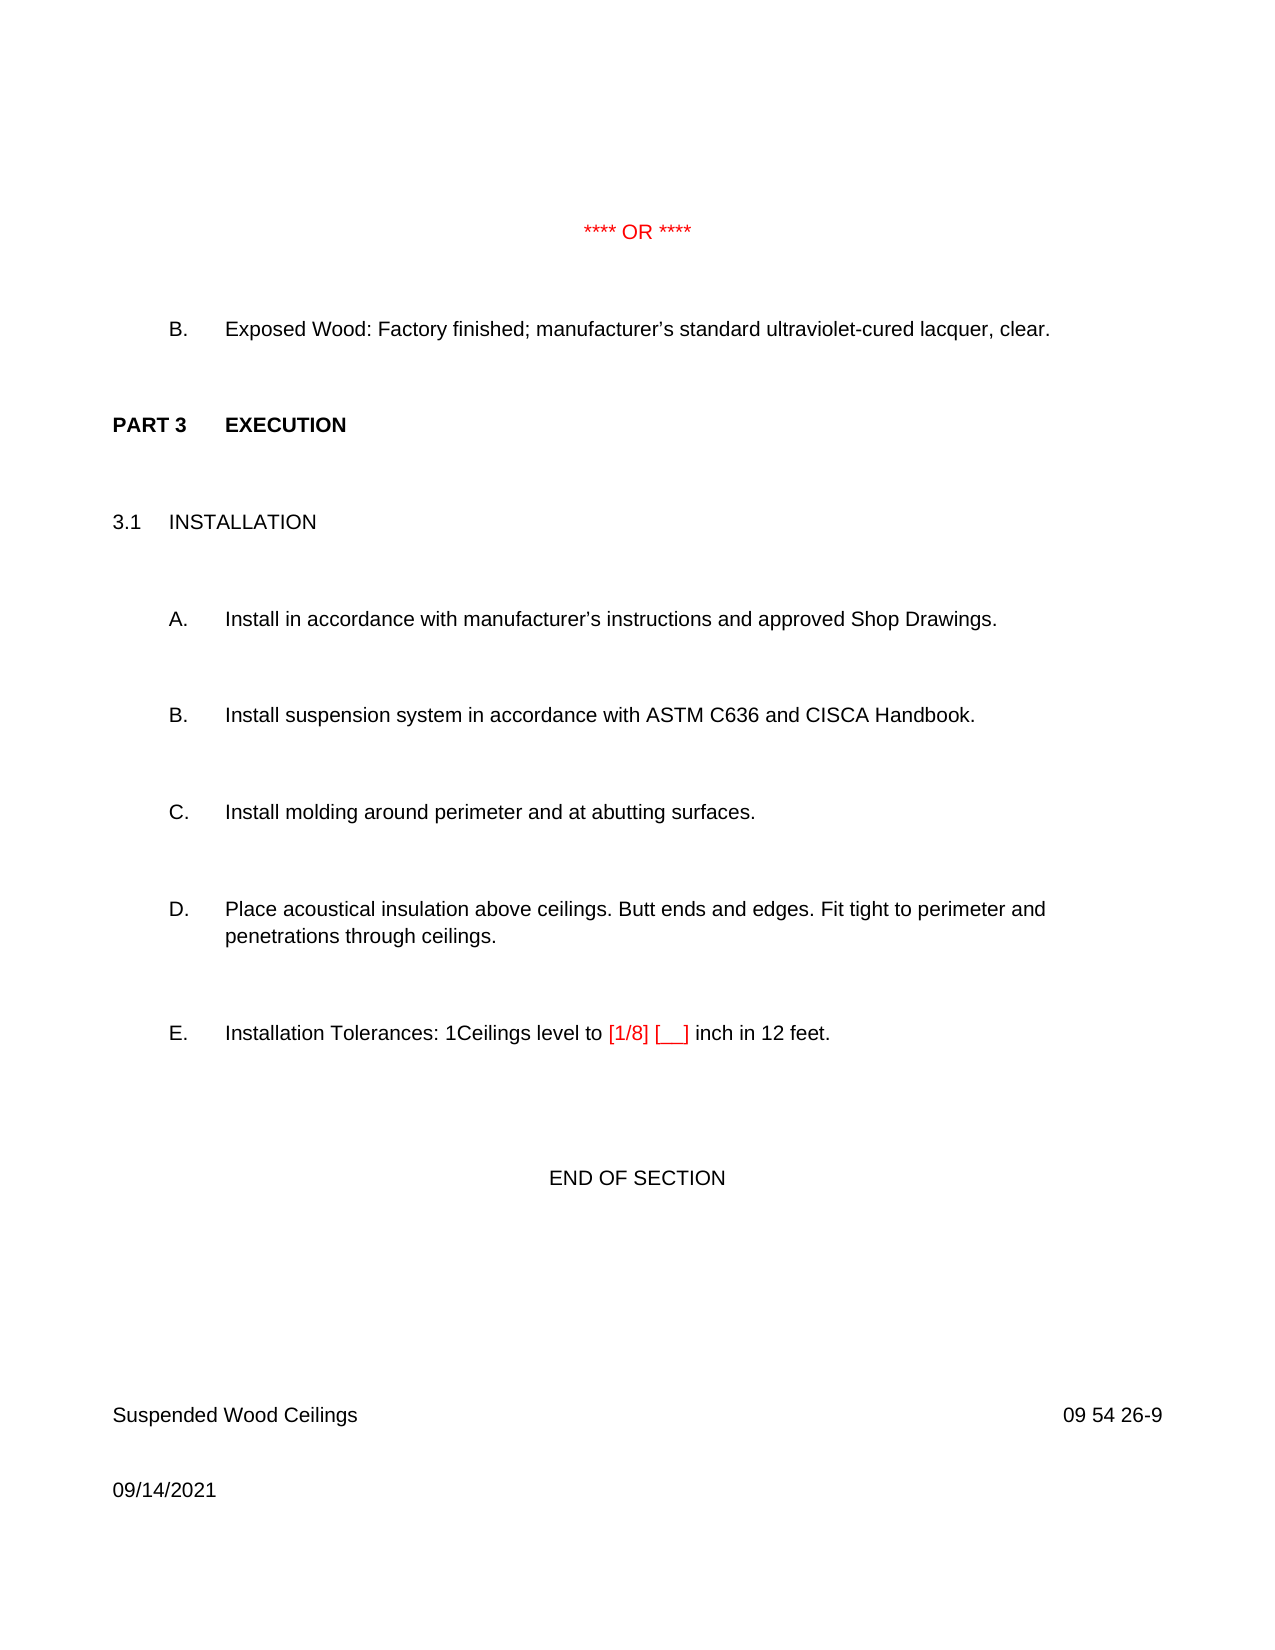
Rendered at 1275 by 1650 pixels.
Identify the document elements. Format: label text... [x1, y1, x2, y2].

text Install suspension system in accordance with ASTM C636 and CISCA Handbook. [169, 703, 1162, 727]
list **** OR **** [112, 220, 1162, 244]
text EXECUTION [112, 413, 1162, 437]
text Installation Tolerances: Ceilings level to [1/8] [__] inch in 12 feet. [169, 1021, 1162, 1045]
text INSTALLATION [112, 510, 1162, 534]
text END OF SECTION [112, 1166, 1162, 1190]
text Exposed Wood: Factory finished; manufacturer’s standard ultraviolet-cured lacquer, clear. [169, 317, 1162, 341]
text Place acoustical insulation above ceilings. Butt ends and edges. Fit tight to perimeter and penetrations through ceilings. [169, 897, 1162, 948]
text Install molding around perimeter and at abutting surfaces. [169, 800, 1162, 824]
text Install in accordance with manufacturer’s instructions and approved Shop Drawings. [169, 607, 1162, 631]
